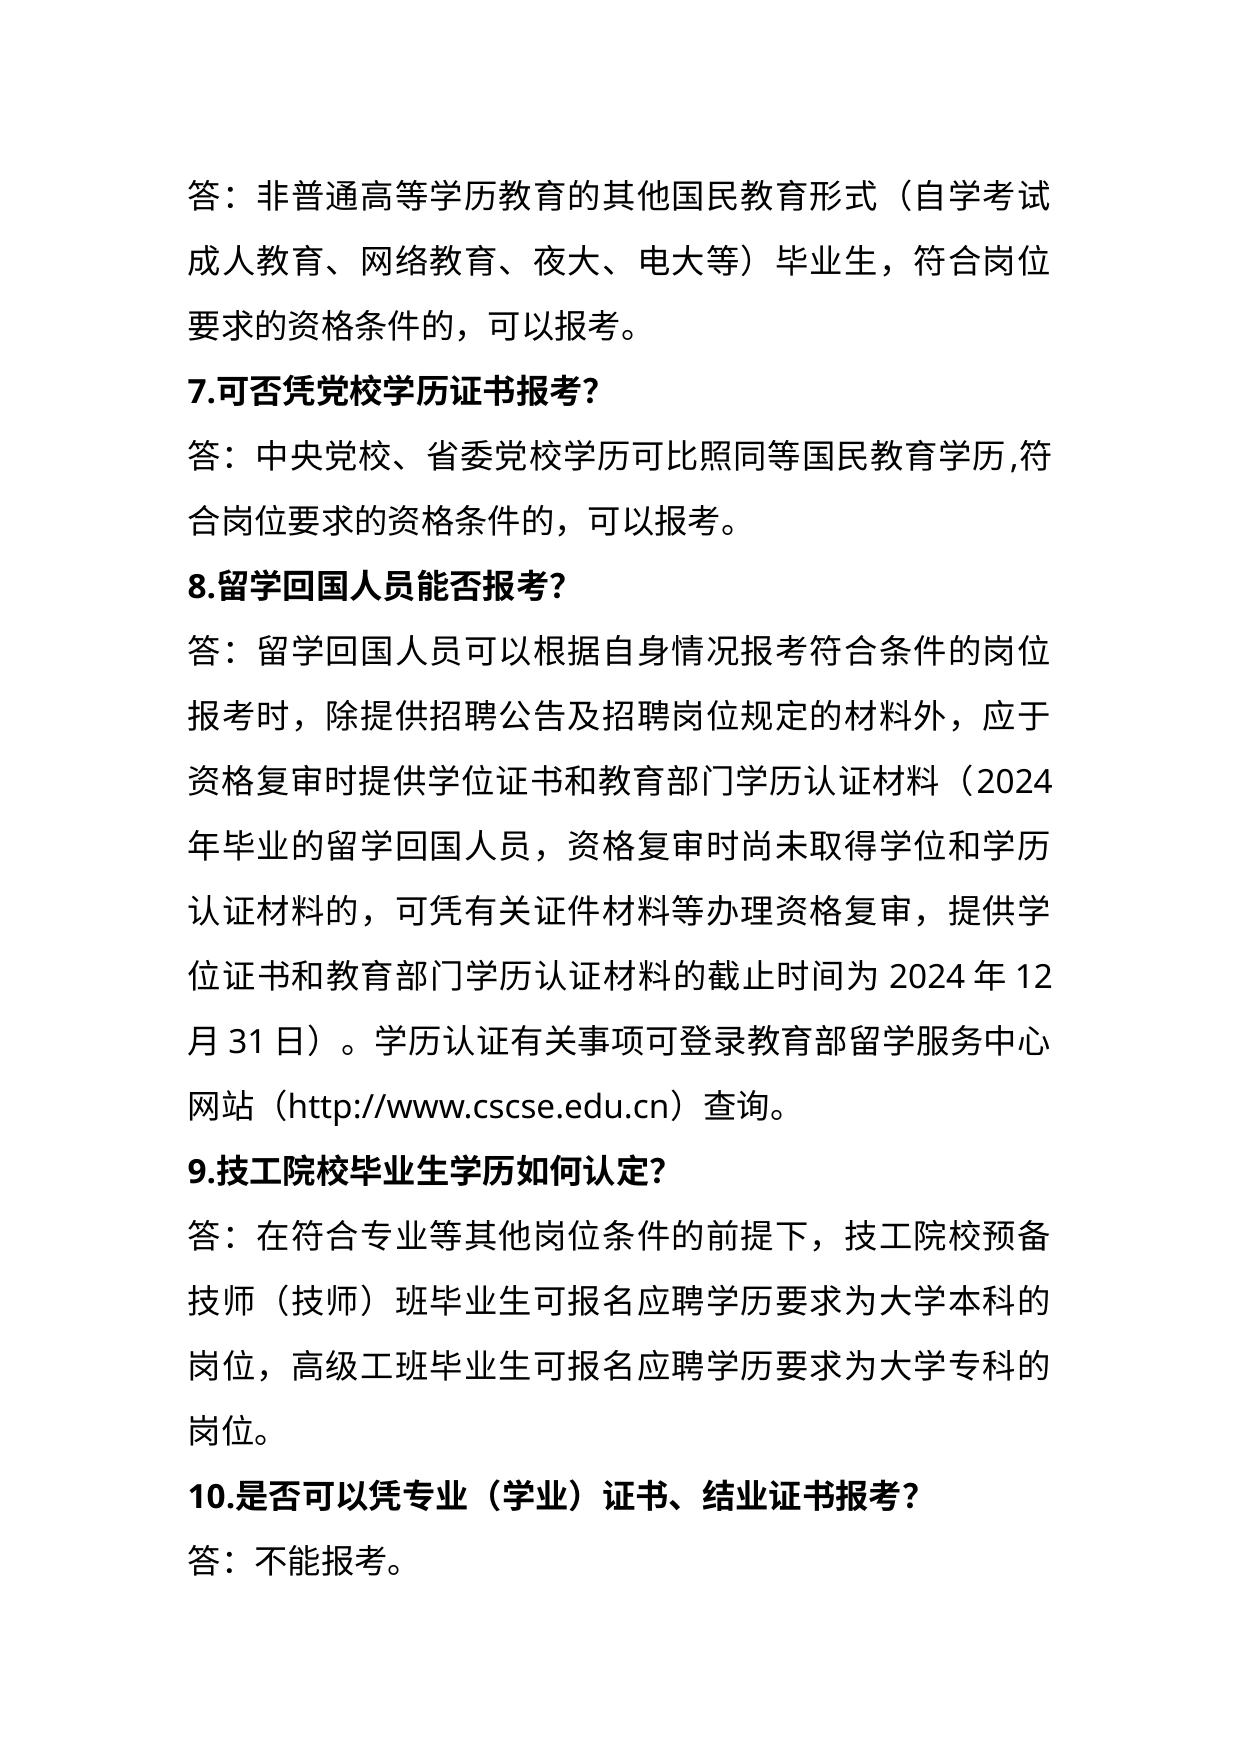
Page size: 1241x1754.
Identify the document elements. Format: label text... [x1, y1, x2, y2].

text 8.留学回国人员能否报考？ [187, 552, 1053, 617]
text 答：非普通高等学历教育的其他国民教育形式（自学考试、成人教育、网络教育、夜大、电大等）毕业生，符合岗位要求的资格条件的，可以报考。 [187, 162, 1053, 357]
text 7.可否凭党校学历证书报考？ [187, 357, 1053, 422]
text 10.是否可以凭专业（学业）证书、结业证书报考？ [187, 1462, 1053, 1527]
text 答：中央党校、省委党校学历可比照同等国民教育学历,符合岗位要求的资格条件的，可以报考。 [187, 422, 1053, 552]
text 答：在符合专业等其他岗位条件的前提下，技工院校预备技师（技师）班毕业生可报名应聘学历要求为大学本科的岗位，高级工班毕业生可报名应聘学历要求为大学专科的岗位。 [187, 1202, 1053, 1462]
text 答：留学回国人员可以根据自身情况报考符合条件的岗位。报考时，除提供招聘公告及招聘岗位规定的材料外，应于资格复审时提供学位证书和教育部门学历认证材料（2024年毕业的留学回国人员，资格复审时尚未取得学位和学历认证材料的，可凭有关证件材料等办理资格复审，提供学位证书和教育部门学历认证材料的截止时间为2024年12月31日）。学历认证有关事项可登录教育部留学服务中心网站（http://www.cscse.edu.cn）查询。 [187, 617, 1053, 1137]
text 9.技工院校毕业生学历如何认定？ [187, 1137, 1053, 1202]
text 答：不能报考。 [187, 1527, 1053, 1592]
